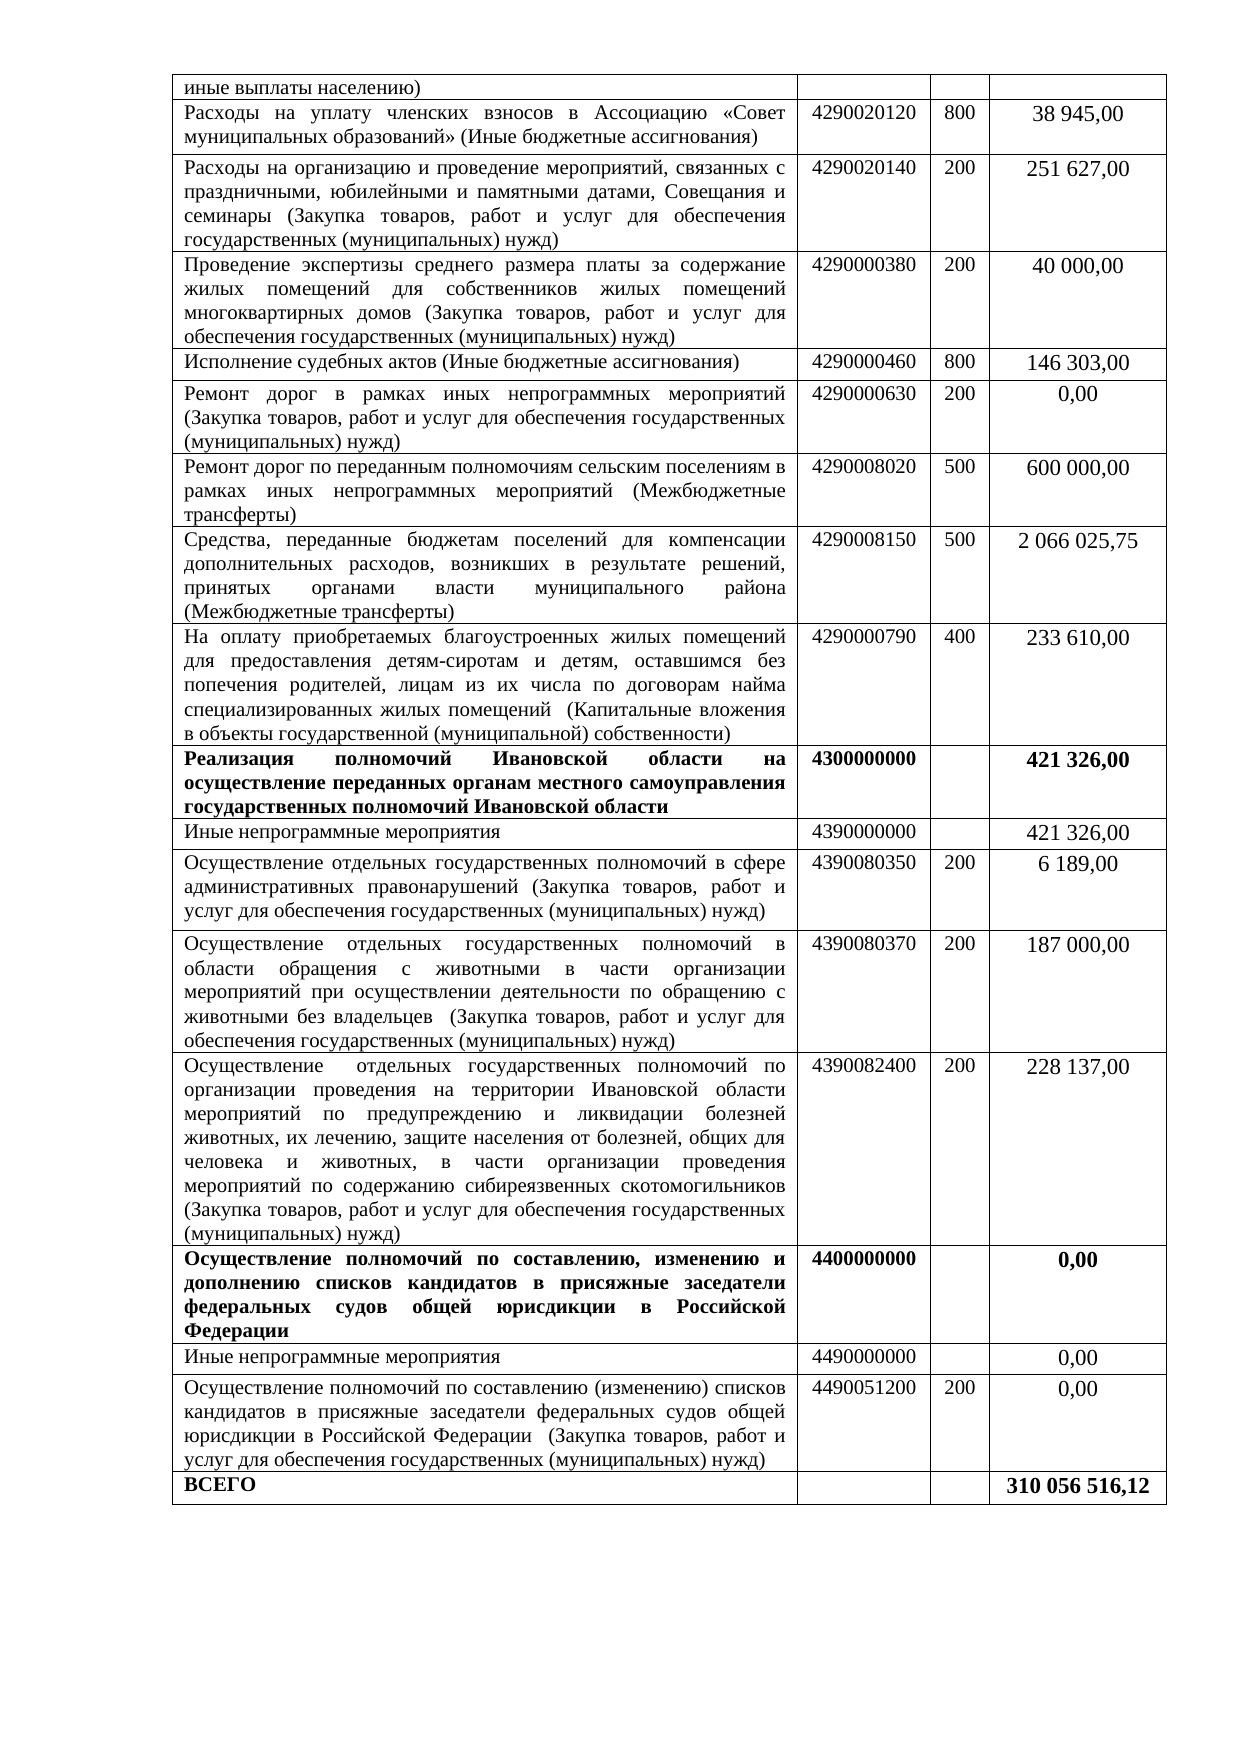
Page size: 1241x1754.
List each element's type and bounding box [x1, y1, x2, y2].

table_cell [161, 74, 1178, 1629]
